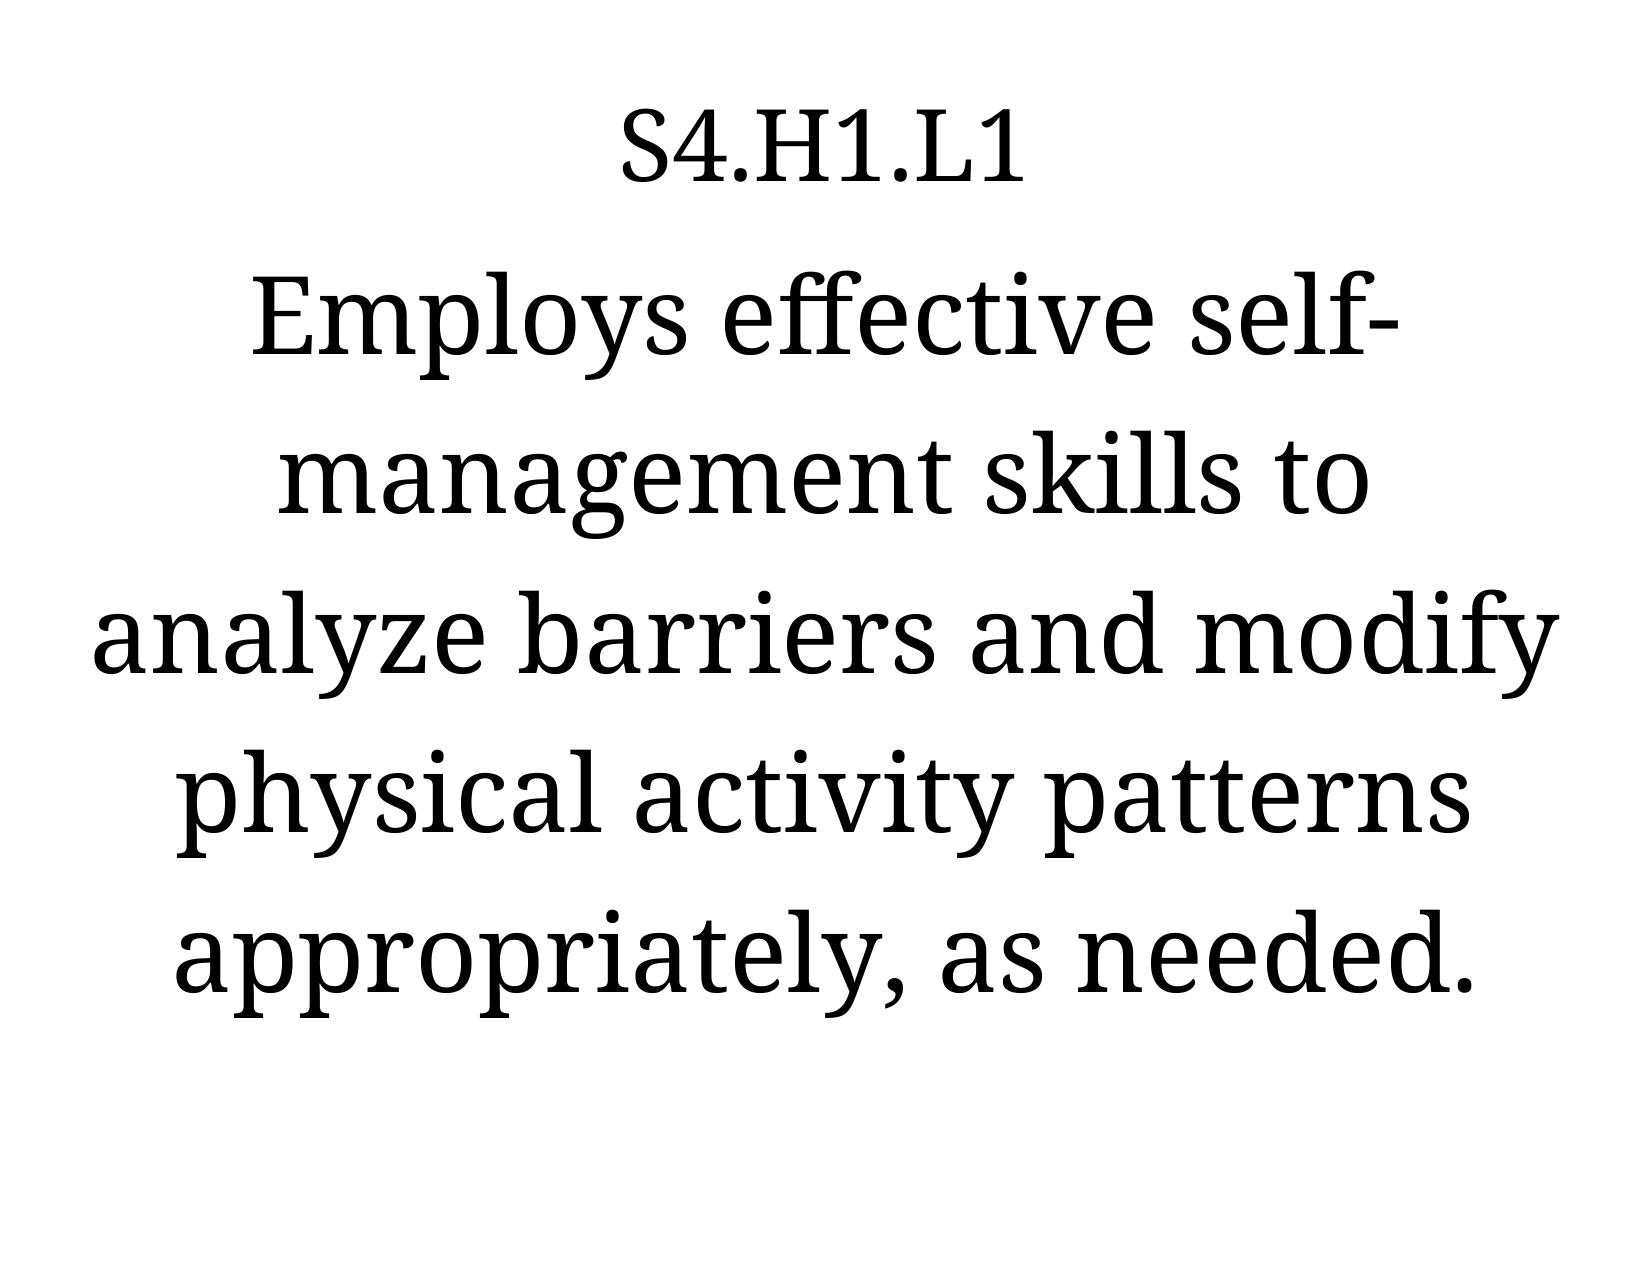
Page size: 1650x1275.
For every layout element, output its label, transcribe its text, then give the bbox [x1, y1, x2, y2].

text Employs effective self-management skills to analyze barriers and modify physical activity patterns appropriately, as needed. [75, 239, 1575, 1024]
text S4.H1.L1 [75, 75, 1575, 211]
